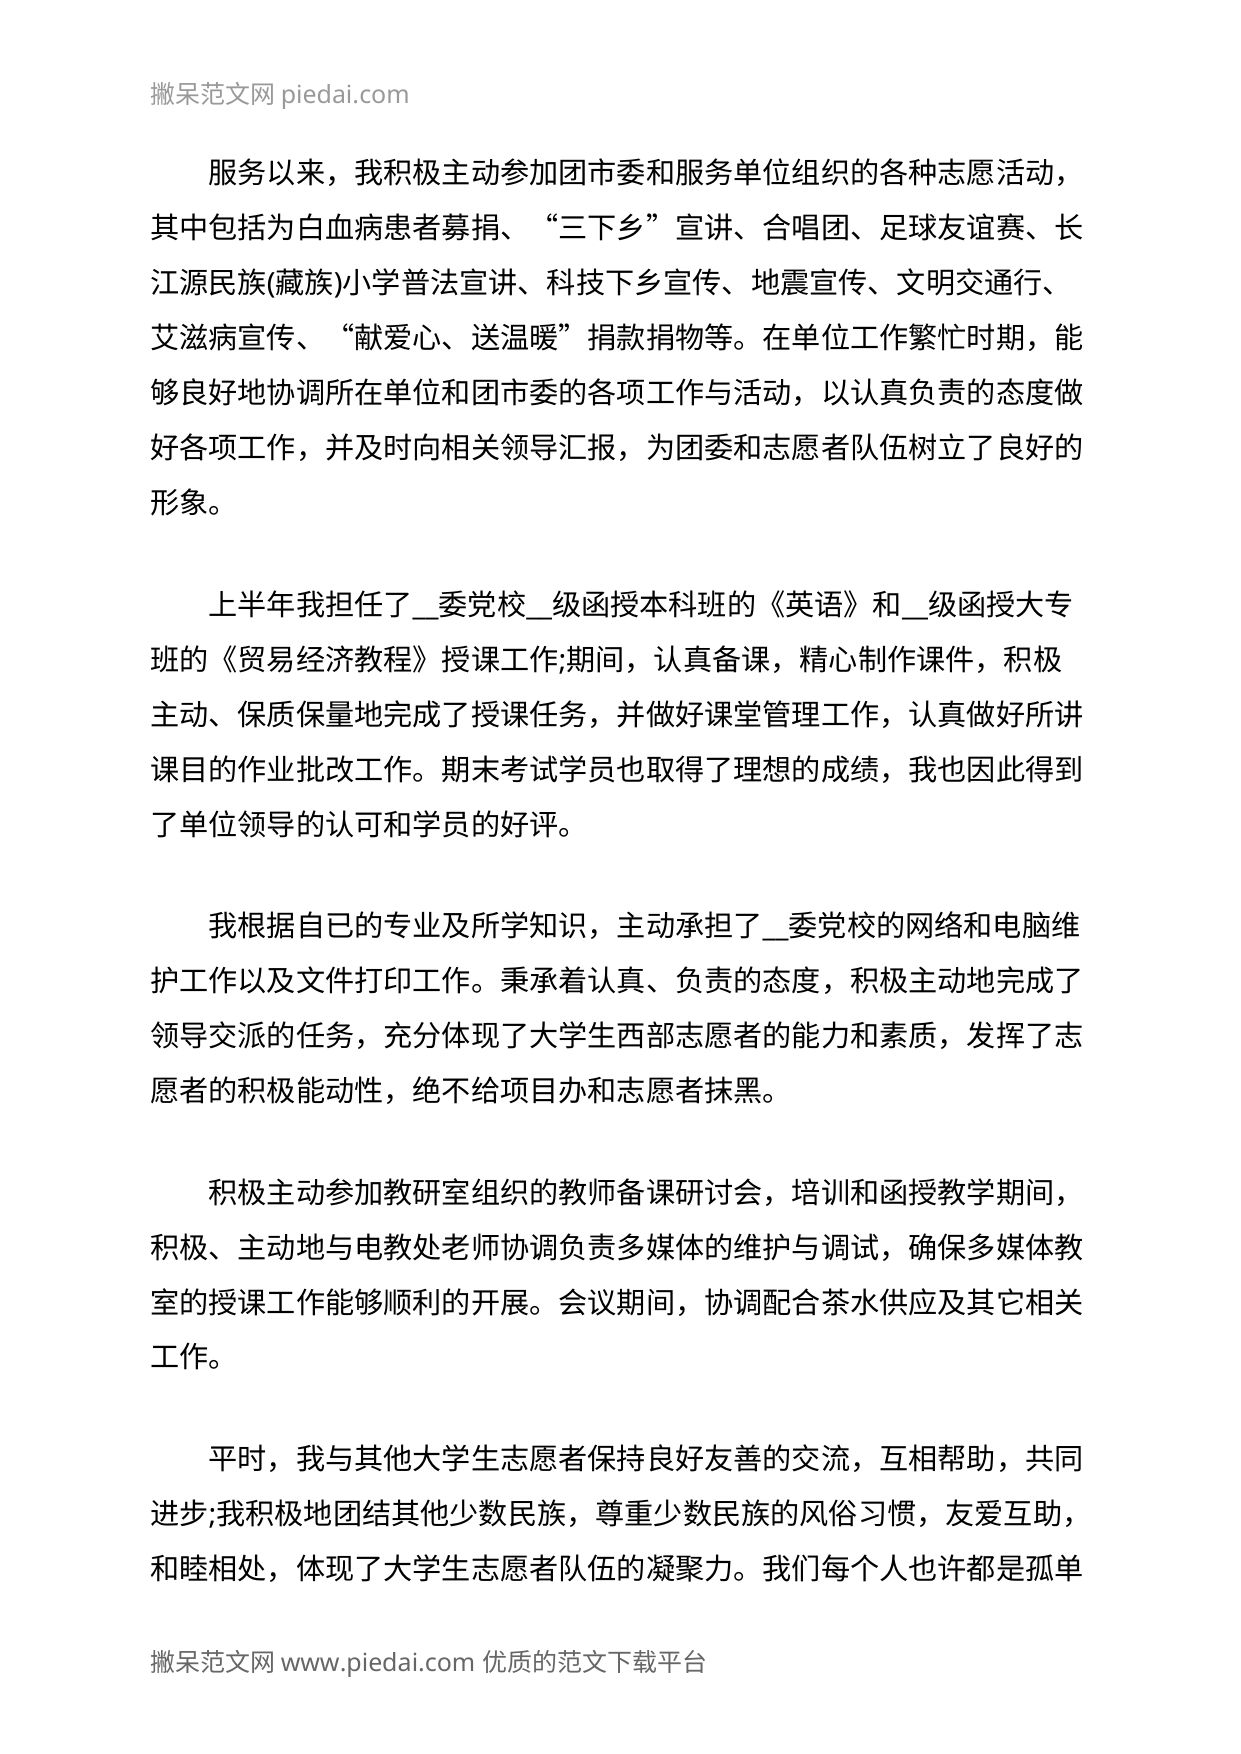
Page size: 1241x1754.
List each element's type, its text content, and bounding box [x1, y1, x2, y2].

text 我根据自已的专业及所学知识，主动承担了__委党校的网络和电脑维护工作以及文件打印工作。秉承着认真、负责的态度，积极主动地完成了领导交派的任务，充分体现了大学生西部志愿者的能力和素质，发挥了志愿者的积极能动性，绝不给项目办和志愿者抹黑。 [150, 903, 1090, 1110]
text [150, 1436, 1090, 1588]
text 服务以来，我积极主动参加团市委和服务单位组织的各种志愿活动，其中包括为白血病患者募捐、“三下乡”宣讲、合唱团、足球友谊赛、长江源民族(藏族)小学普法宣讲、科技下乡宣传、地震宣传、文明交通行、艾滋病宣传、“献爱心、送温暖”捐款捐物等。在单位工作繁忙时期，能够良好地协调所在单位和团市委的各项工作与活动，以认真负责的态度做好各项工作，并及时向相关领导汇报，为团委和志愿者队伍树立了良好的形象。 [150, 150, 1090, 522]
text 上半年我担任了__委党校__级函授本科班的《英语》和__级函授大专班的《贸易经济教程》授课工作;期间，认真备课，精心制作课件，积极主动、保质保量地完成了授课任务，并做好课堂管理工作，认真做好所讲课目的作业批改工作。期末考试学员也取得了理想的成绩，我也因此得到了单位领导的认可和学员的好评。 [150, 581, 1090, 843]
text 积极主动参加教研室组织的教师备课研讨会，培训和函授教学期间，积极、主动地与电教处老师协调负责多媒体的维护与调试，确保多媒体教室的授课工作能够顺利的开展。会议期间，协调配合茶水供应及其它相关工作。 [150, 1169, 1090, 1376]
